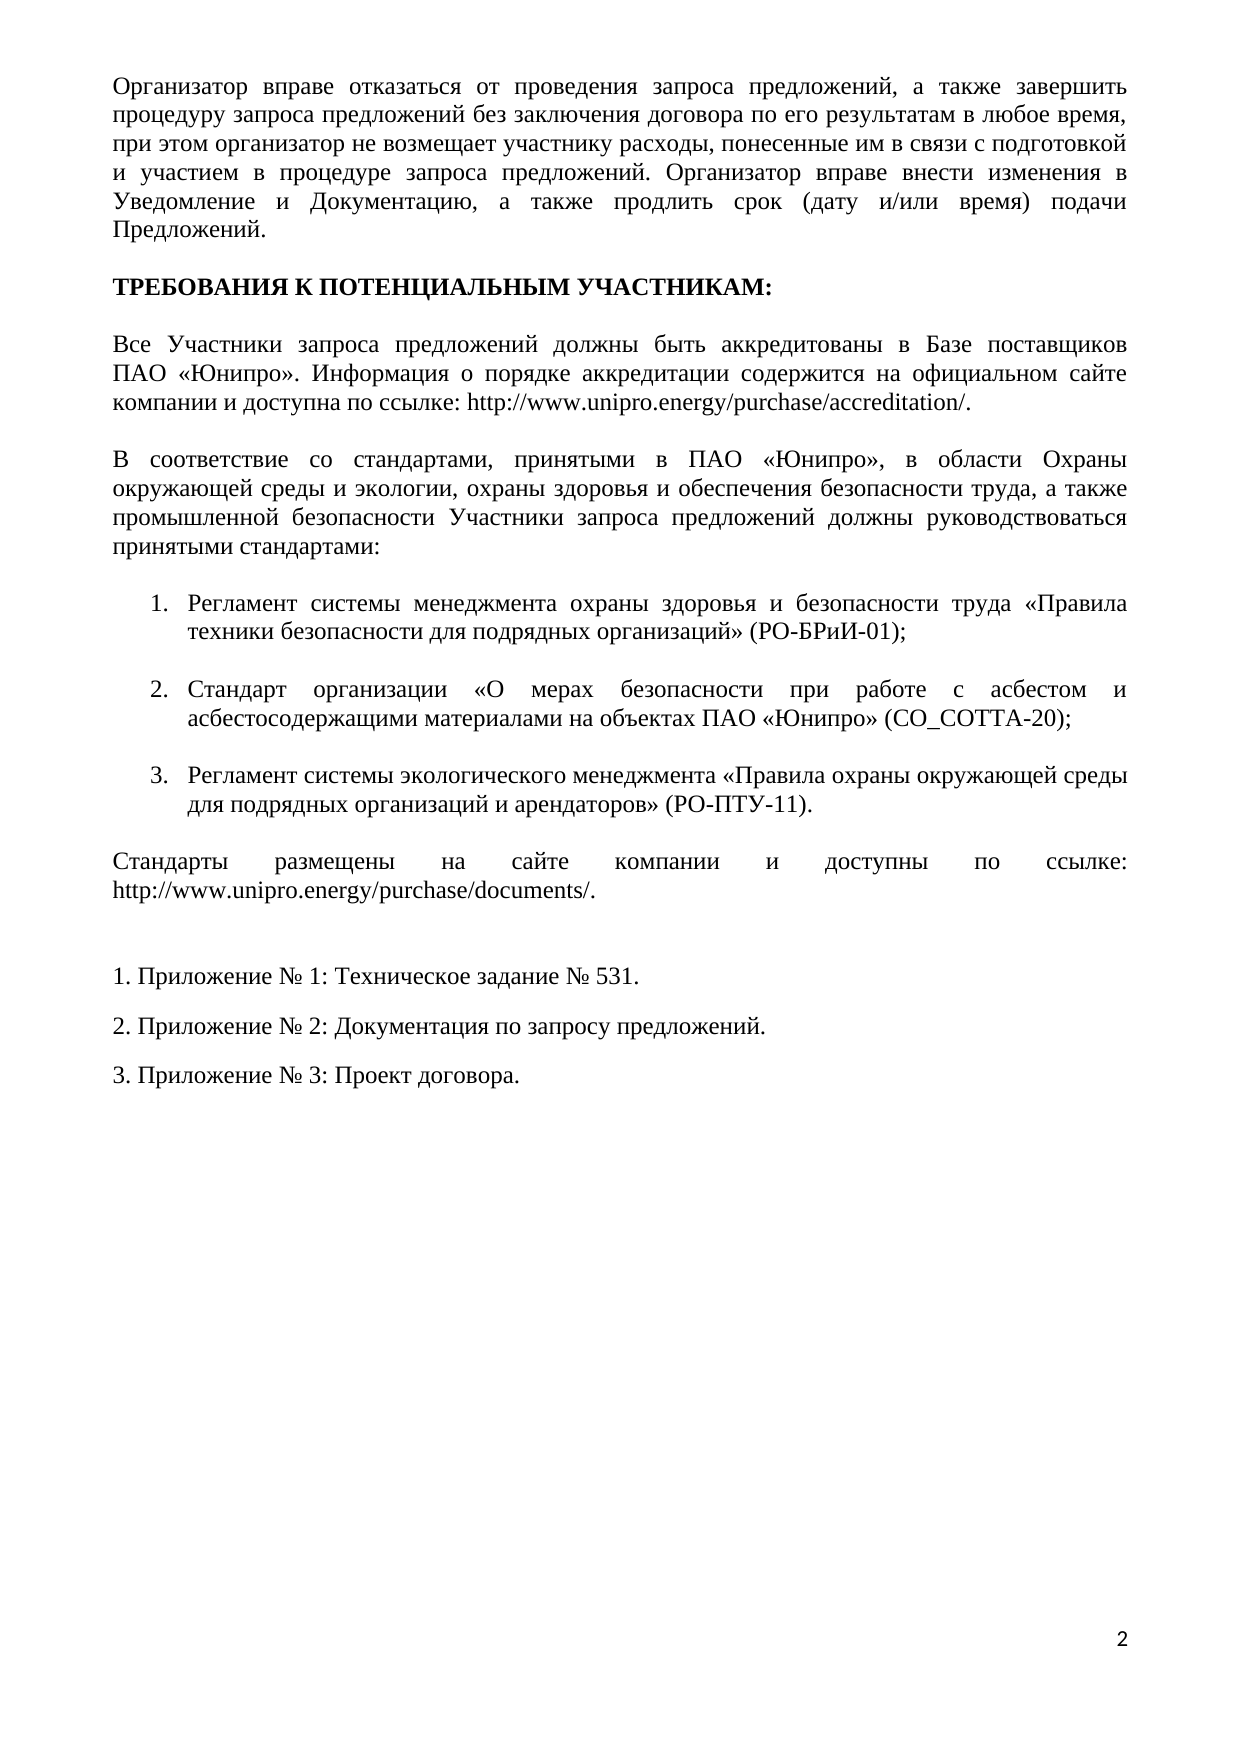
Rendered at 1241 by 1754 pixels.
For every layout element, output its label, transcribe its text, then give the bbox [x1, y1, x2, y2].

list Регламент системы менеджмента охраны здоровья и безопасности труда «Правила техники безопасности для подрядных организаций» (РО-БРиИ-01); [150, 588, 1128, 645]
text Стандарты размещены на сайте компании и доступны по ссылке: http://www.unipro.energy/purchase/documents/. [112, 846, 1128, 904]
text ТРЕБОВАНИЯ К ПОТЕНЦИАЛЬНЫМ УЧАСТНИКАМ: [112, 272, 1128, 301]
list Стандарт организации «О мерах безопасности при работе с асбестом и асбестосодержащими материалами на объектах ПАО «Юнипро» (СО_СОТТА-20); [150, 674, 1128, 731]
text 1. Приложение № 1: Техническое задание № 531. [112, 933, 1025, 990]
text Организатор вправе отказаться от проведения запроса предложений, а также завершить процедуру запроса предложений без заключения договора по его результатам в любое время, при этом организатор не возмещает участнику расходы, понесенные им в связи с подготовкой и участием в процедуре запроса предложений. Организатор вправе внести изменения в Уведомление и Документацию, а также продлить срок (дату и/или время) подачи Предложений. [112, 71, 1128, 243]
text Все Участники запроса предложений должны быть аккредитованы в Базе поставщиков ПАО «Юнипро». Информация о порядке аккредитации содержится на официальном сайте компании и доступна по ссылке: http://www.unipro.energy/purchase/accreditation/. [112, 329, 1128, 416]
text 3. Приложение № 3: Проект договора. [112, 1061, 1025, 1089]
list Регламент системы экологического менеджмента «Правила охраны окружающей среды для подрядных организаций и арендаторов» (РО-ПТУ-11). [150, 760, 1128, 818]
text В соответствие со стандартами, принятыми в ПАО «Юнипро», в области Охраны окружающей среды и экологии, охраны здоровья и обеспечения безопасности труда, а также промышленной безопасности Участники запроса предложений должны руководствоваться принятыми стандартами: [112, 444, 1128, 559]
text 2. Приложение № 2: Документация по запросу предложений. [112, 1011, 1025, 1040]
